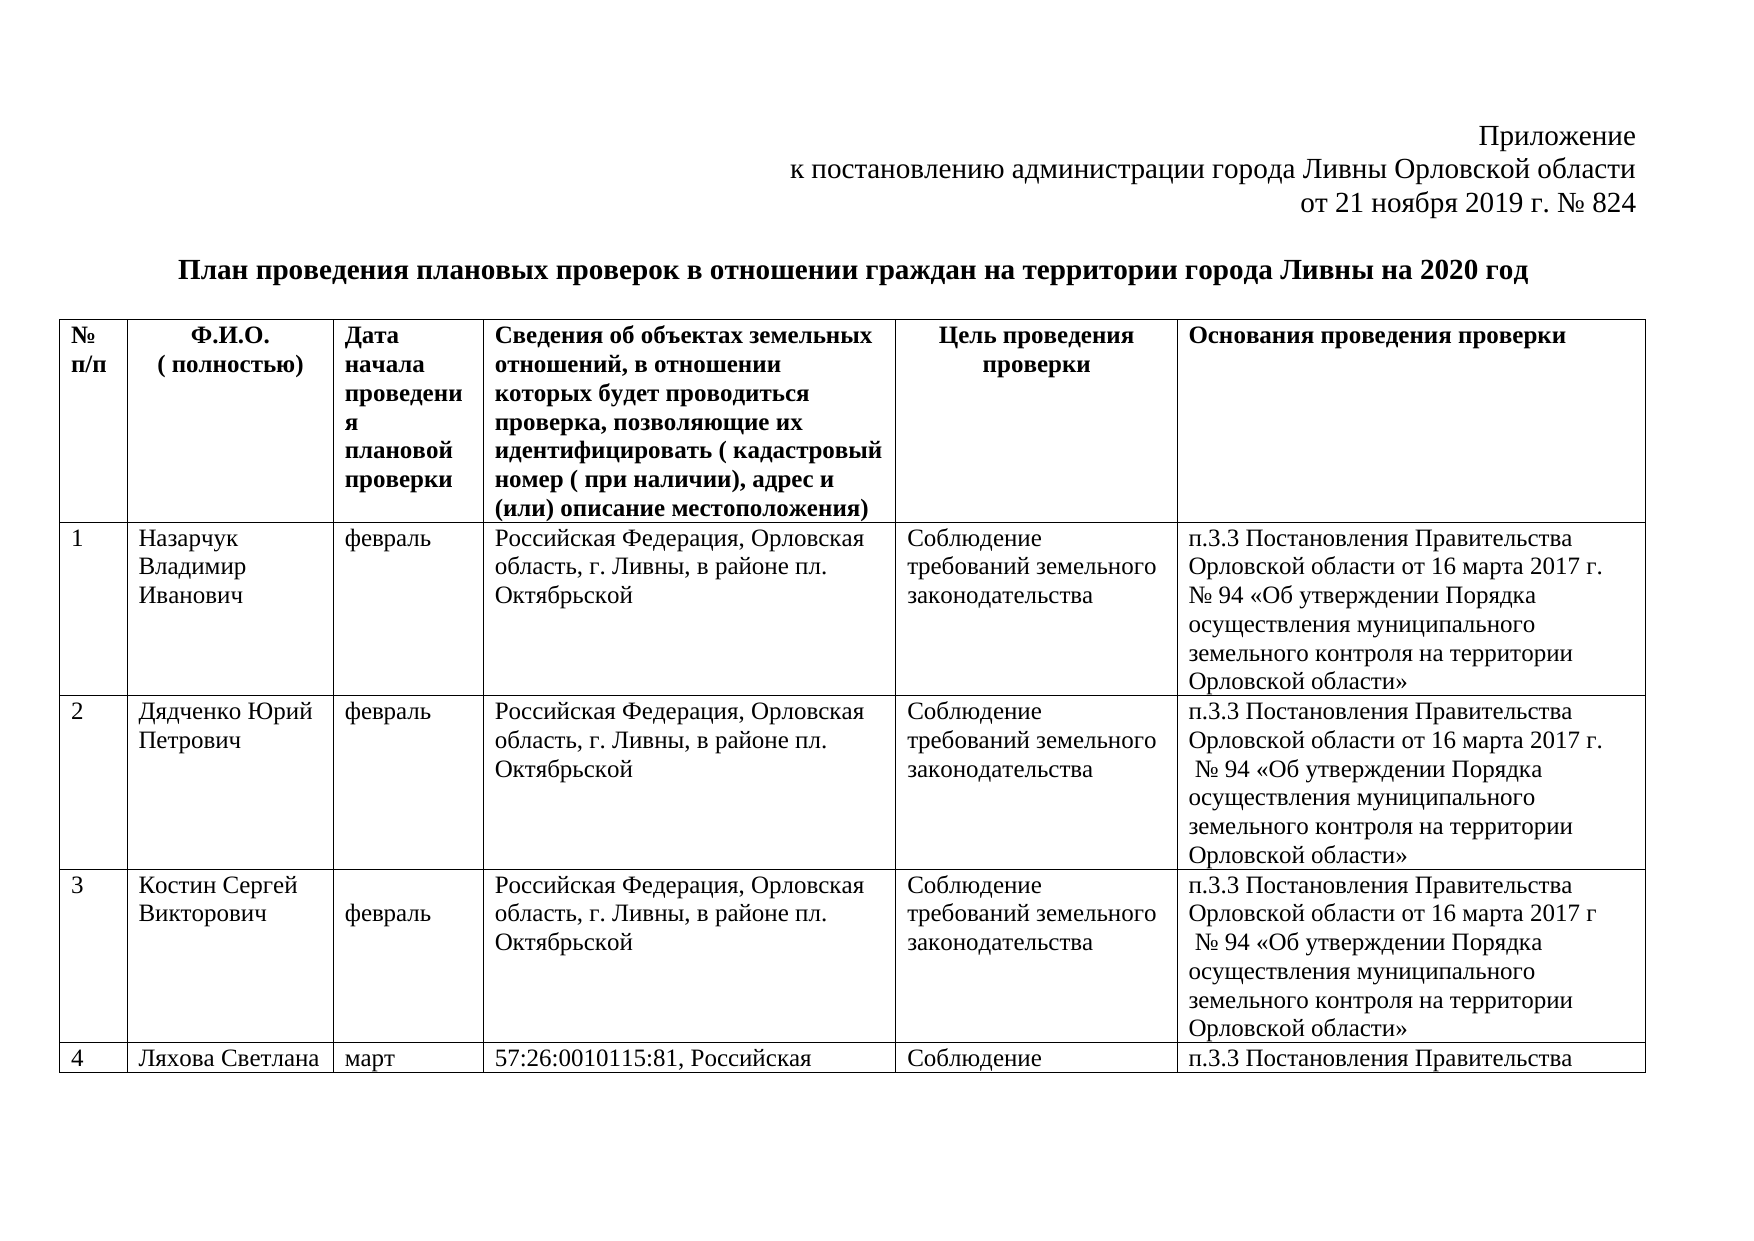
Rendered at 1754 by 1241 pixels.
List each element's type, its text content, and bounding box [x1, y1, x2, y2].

table_cell Российская Федерация, Орловская область, г. Ливны, в районе пл. Октябрьской [484, 523, 895, 695]
text к постановлению администрации города Ливны Орловской области [71, 152, 1636, 185]
text Приложение [71, 118, 1636, 152]
table_cell февраль [334, 523, 483, 695]
table_header Ф.И.О. ( полностью) [128, 320, 333, 522]
table_header Цель проведения проверки [896, 320, 1177, 522]
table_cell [896, 1043, 1177, 1072]
table_header Основания проведения проверки [1178, 320, 1645, 522]
table_cell 2 [60, 696, 127, 869]
table_header Дата начала проведения плановой проверки [334, 320, 483, 522]
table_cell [1178, 1043, 1645, 1072]
table_cell 4 [60, 1043, 127, 1072]
table_cell Соблюдение требований земельного законодательства [896, 870, 1177, 1042]
text План проведения плановых проверок в отношении граждан на территории города Ливны на 2020 год [71, 252, 1636, 286]
table_cell Назарчук Владимир Иванович [128, 523, 333, 695]
table_cell Соблюдение требований земельного законодательства [896, 696, 1177, 869]
table_cell Российская Федерация, Орловская область, г. Ливны, в районе пл. Октябрьской [484, 696, 895, 869]
table_cell Дядченко Юрий Петрович [128, 696, 333, 869]
table_cell февраль [334, 870, 483, 1042]
table_cell март [334, 1043, 483, 1072]
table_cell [484, 1043, 895, 1072]
table_cell февраль [334, 696, 483, 869]
table_header Сведения об объектах земельных отношений, в отношении которых будет проводиться проверка, позволяющие их идентифицировать ( кадастровый номер ( при наличии), адрес и (или) описание местоположения) [484, 320, 895, 522]
table_cell Костин Сергей Викторович [128, 870, 333, 1042]
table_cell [128, 1043, 333, 1072]
table_header № п/п [60, 320, 127, 522]
table_cell Российская Федерация, Орловская область, г. Ливны, в районе пл. Октябрьской [484, 870, 895, 1042]
table_cell п.3.3 Постановления Правительства Орловской области от 16 марта № 94 «Об утверждении Порядка осуществления муниципального земельного контроля на территории Орловской области» [1178, 870, 1645, 1042]
text от 21 ноября . № 824 [71, 185, 1636, 219]
table_cell Соблюдение требований земельного законодательства [896, 523, 1177, 695]
table_cell 3 [60, 870, 127, 1042]
table_cell 1 [60, 523, 127, 695]
